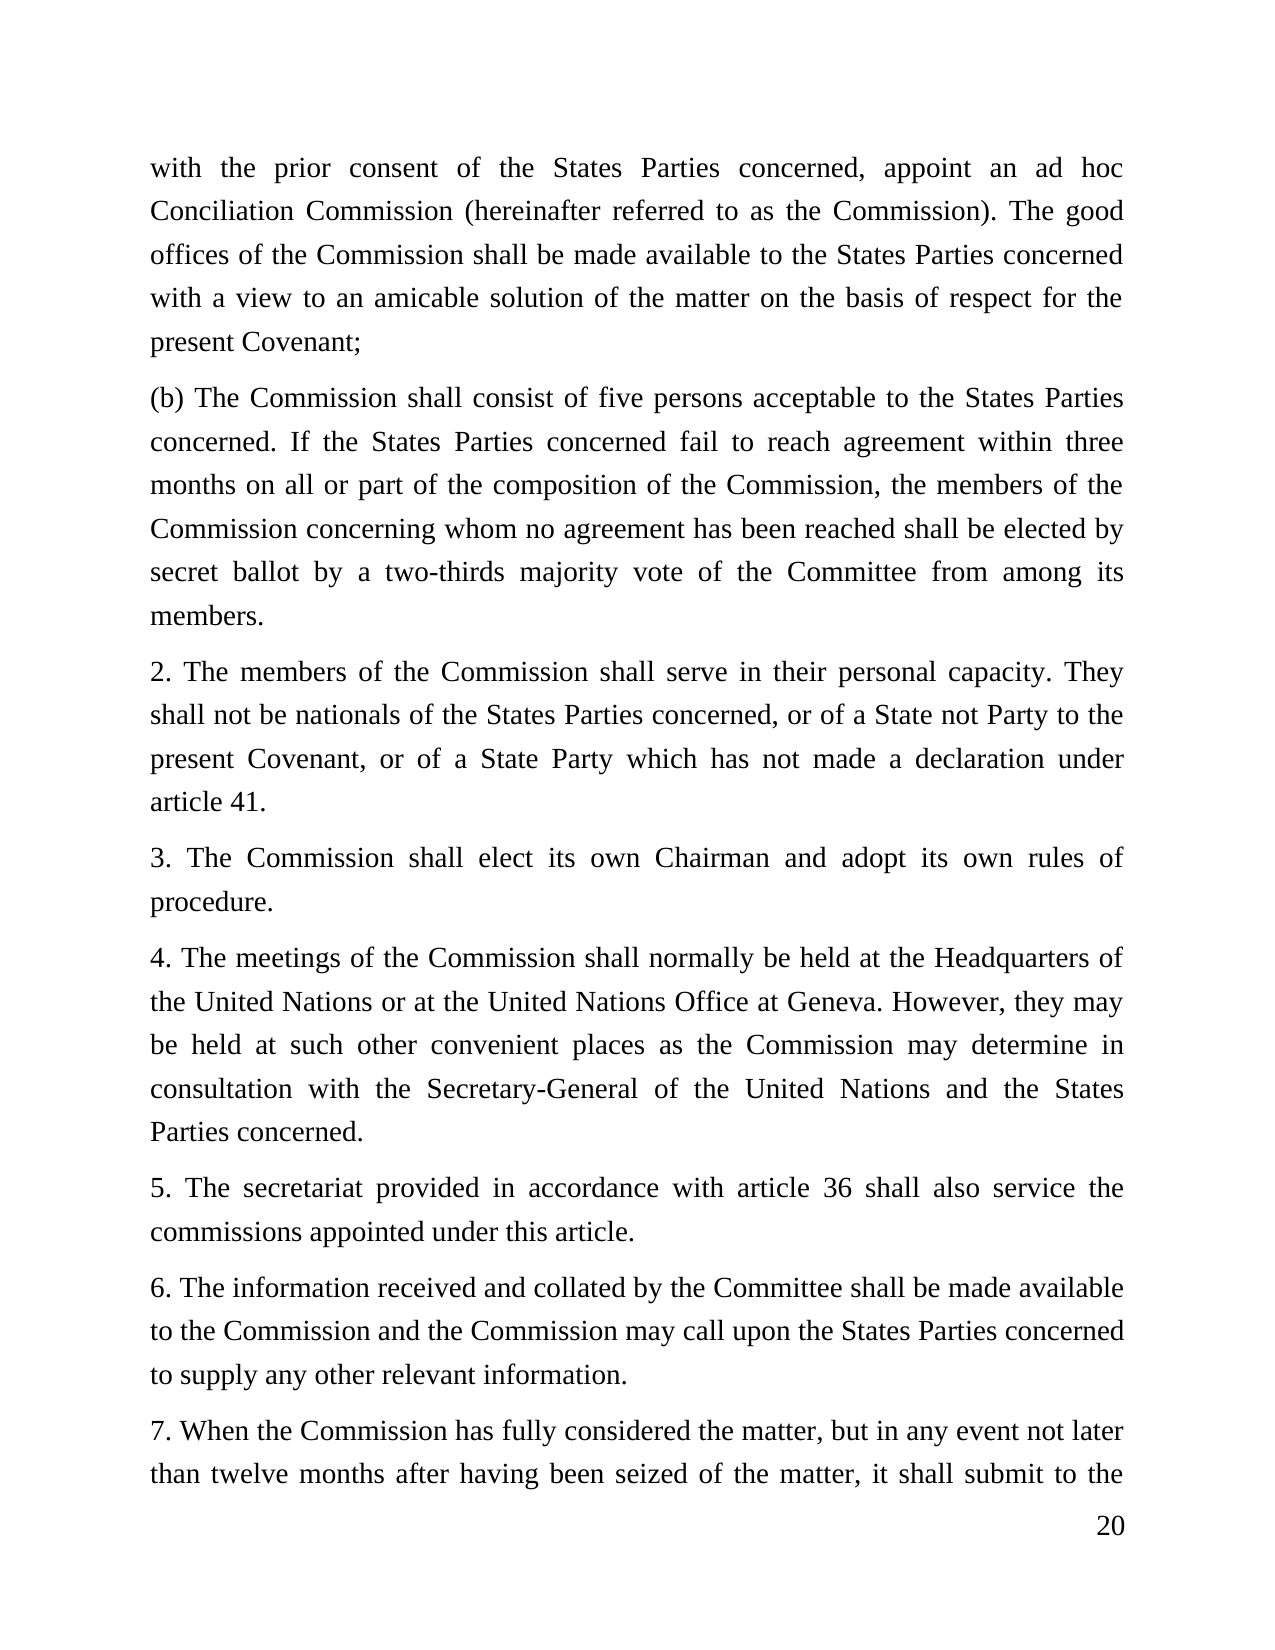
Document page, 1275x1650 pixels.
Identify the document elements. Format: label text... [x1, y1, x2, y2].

text 5. The secretariat provided in accordance with article 36 shall also service the commissions appointed under this article. [150, 1170, 1125, 1247]
text 2. The members of the Commission shall serve in their personal capacity. They shall not be nationals of the States Parties concerned, or of a State not Party to the present Covenant, or of a State Party which has not made a declaration under article 41. [150, 654, 1125, 818]
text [150, 150, 1125, 358]
text (b) The Commission shall consist of five persons acceptable to the States Parties concerned. If the States Parties concerned fail to reach agreement within three months on all or part of the composition of the Commission, the members of the Commission concerning whom no agreement has been reached shall be elected by secret ballot by a two-thirds majority vote of the Committee from among its members. [150, 380, 1125, 631]
text 6. The information received and collated by the Committee shall be made available to the Commission and the Commission may call upon the States Parties concerned to supply any other relevant information. [150, 1270, 1125, 1391]
text 4. The meetings of the Commission shall normally be held at the Headquarters of the United Nations or at the United Nations Office at Geneva. However, they may be held at such other convenient places as the Commission may determine in consultation with the Secretary-General of the United Nations and the States Parties concerned. [150, 940, 1125, 1148]
text 3. The Commission shall elect its own Chairman and adopt its own rules of procedure. [150, 841, 1125, 918]
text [150, 1413, 1125, 1490]
